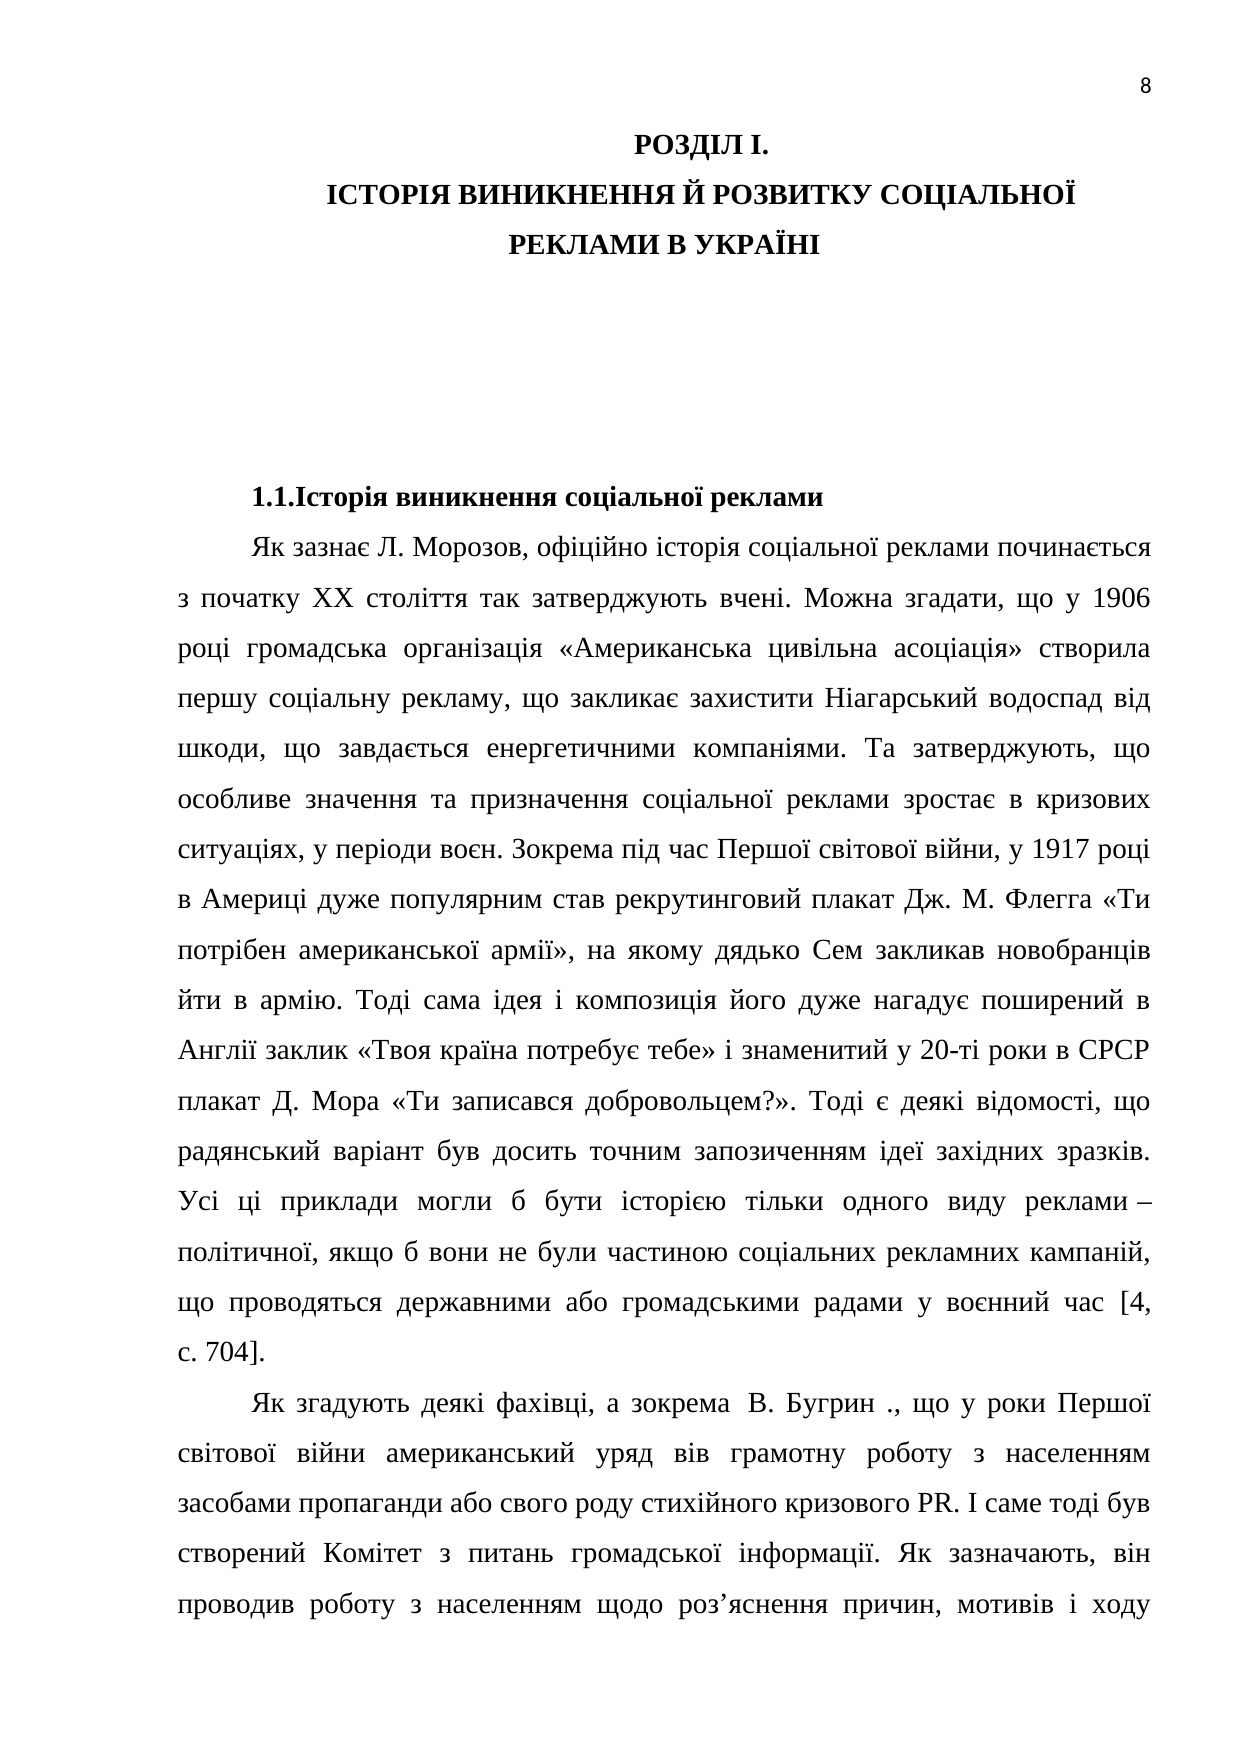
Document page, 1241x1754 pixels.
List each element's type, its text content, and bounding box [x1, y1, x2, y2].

text ІСТОРІЯ ВИНИКНЕННЯ Й РОЗВИТКУ СОЦІАЛЬНОЇ РЕКЛАМИ В УКРАЇНІ [177, 177, 1152, 261]
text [177, 1385, 1152, 1619]
text 1.1.Історія виникнення соціальної реклами [177, 479, 1152, 513]
text РОЗДІЛ I. [177, 127, 1152, 160]
text Як зазнає Л. Морозов, офіційно історія соціальної реклами починається з початку XX століття так затверджують вчені. Можна згадати, що у 1906 році громадська організація «Американська цивільна асоціація» створила першу соціальну рекламу, що закликає захистити Ніагарський водоспад від шкоди, що завдається енергетичними компаніями. Та затверджують, що особливе значення та призначення соціальної реклами зростає в кризових ситуаціях, у періоди воєн. Зокрема під час Першої світової війни, у 1917 році в Америці дуже популярним став рекрутинговий плакат Дж. М. Флегга «Ти потрібен американської армії», на якому дядько Сем закликав новобранців йти в армію. Тоді сама ідея і композиція його дуже нагадує поширений в Англії заклик «Твоя країна потребує тебе» і знаменитий у 20-ті роки в СРСР плакат Д. Мора «Ти записався добровольцем?». Тоді є деякі відомості, що радянський варіант був досить точним запозиченням ідеї західних зразків. Усі ці приклади могли б бути історією тільки одного виду реклами – політичної, якщо б вони не були частиною соціальних рекламних кампаній, що проводяться державними або громадськими радами у воєнний час [4, c. 704]. [177, 529, 1152, 1368]
